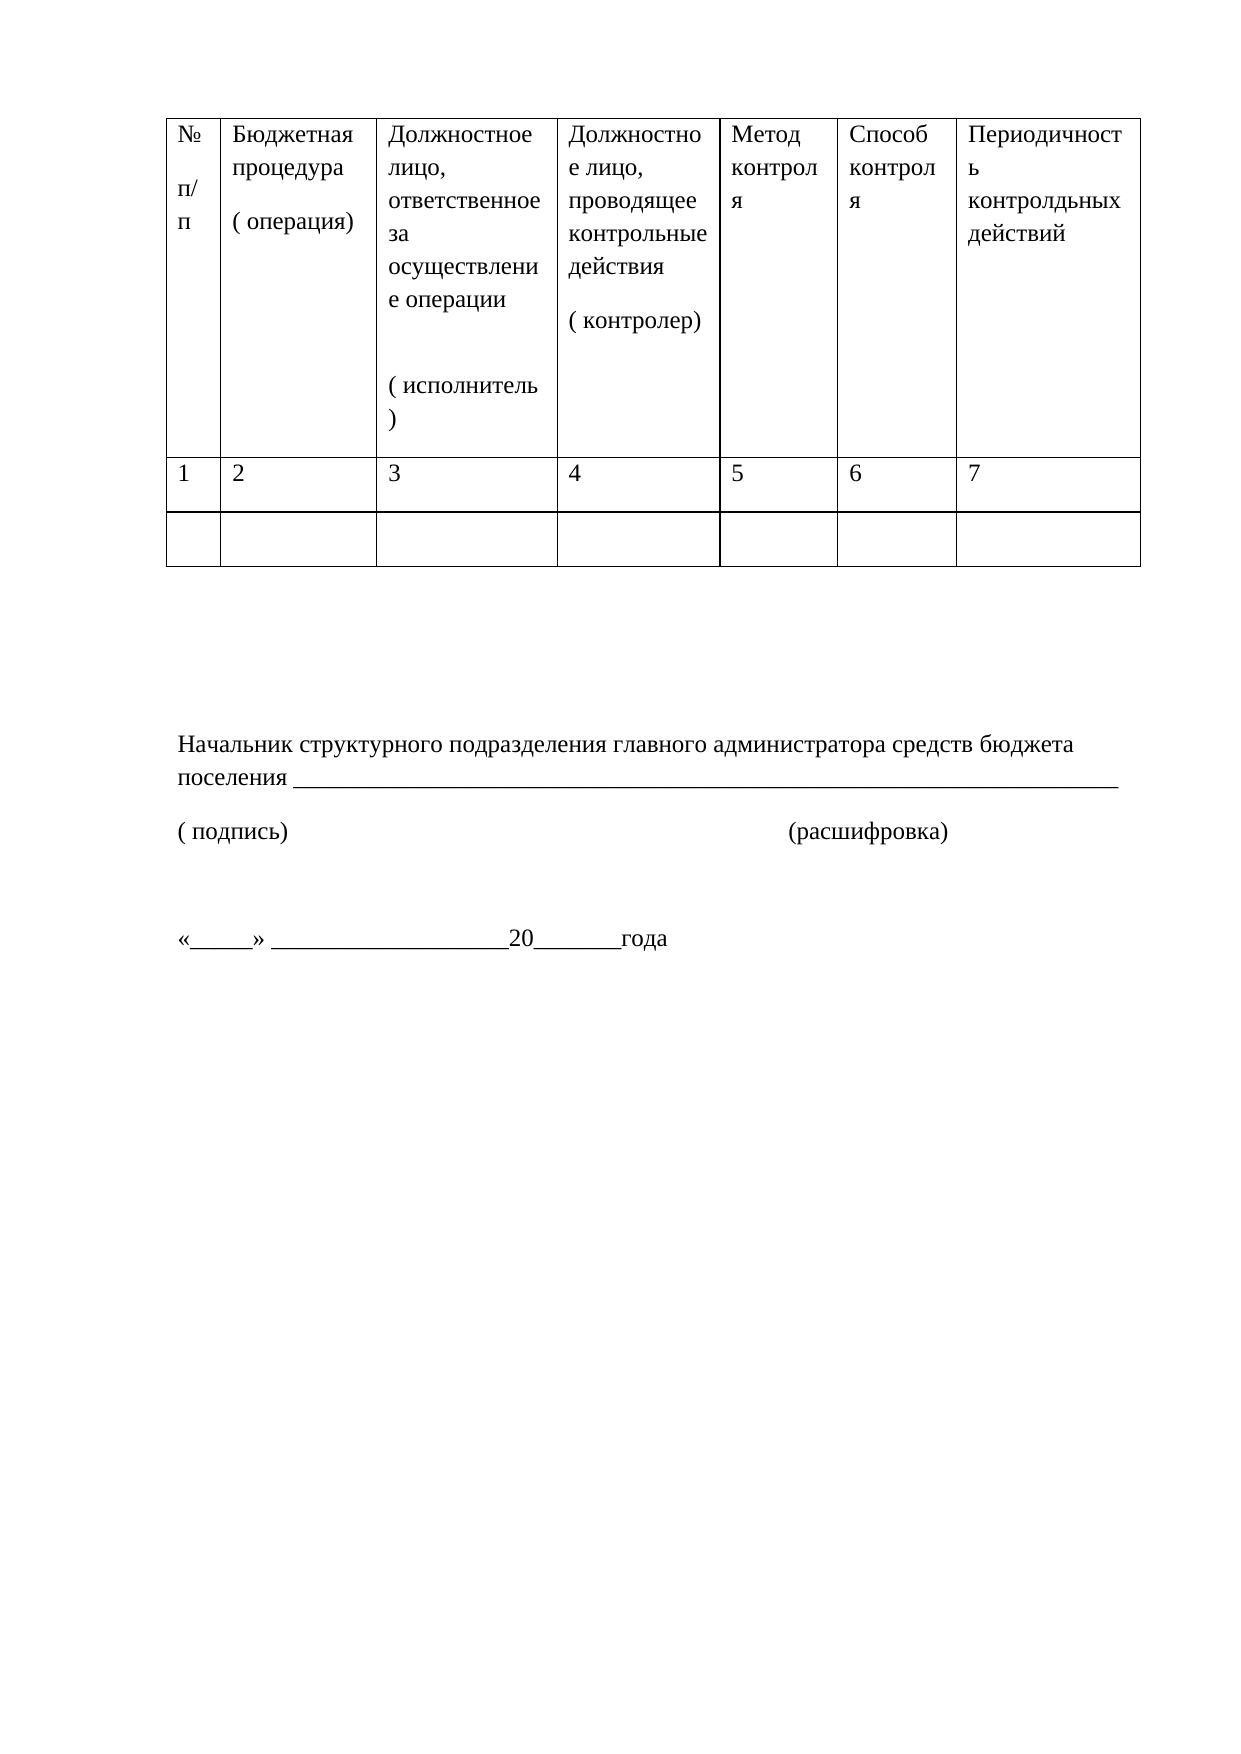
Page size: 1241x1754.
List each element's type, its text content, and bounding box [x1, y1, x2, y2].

table_cell [377, 513, 557, 566]
table_header Метод контроля [721, 119, 837, 457]
text Начальник структурного подразделения главного администратора средств бюджета поселения __________________________________________________________________ [177, 729, 1152, 791]
table_cell [838, 513, 956, 566]
table_cell 2 [221, 458, 376, 511]
table_cell 6 [838, 458, 956, 511]
table_cell [957, 513, 1140, 566]
table_cell 4 [558, 458, 719, 511]
table_header Должностное лицо, проводящее контрольные действия ( контролер) [558, 119, 719, 457]
table_header Должностное лицо, ответственное за осуществление операции ( исполнитель) [377, 119, 557, 457]
table_header Бюджетная процедура ( операция) [221, 119, 376, 457]
text ( подпись) (расшифровка) [177, 816, 1152, 844]
table_cell 7 [957, 458, 1140, 511]
table_cell [221, 513, 376, 566]
table_cell [167, 513, 220, 566]
table_header Способ контроля [838, 119, 956, 457]
table_cell 3 [377, 458, 557, 511]
table_header Периодичность контролдьных действий [957, 119, 1140, 457]
table_cell 5 [721, 458, 837, 511]
table_cell 1 [167, 458, 220, 511]
table_cell [721, 513, 837, 566]
table_cell [558, 513, 719, 566]
table_header № п/п [167, 119, 220, 457]
text «_____» ___________________20_______года [177, 923, 1152, 952]
